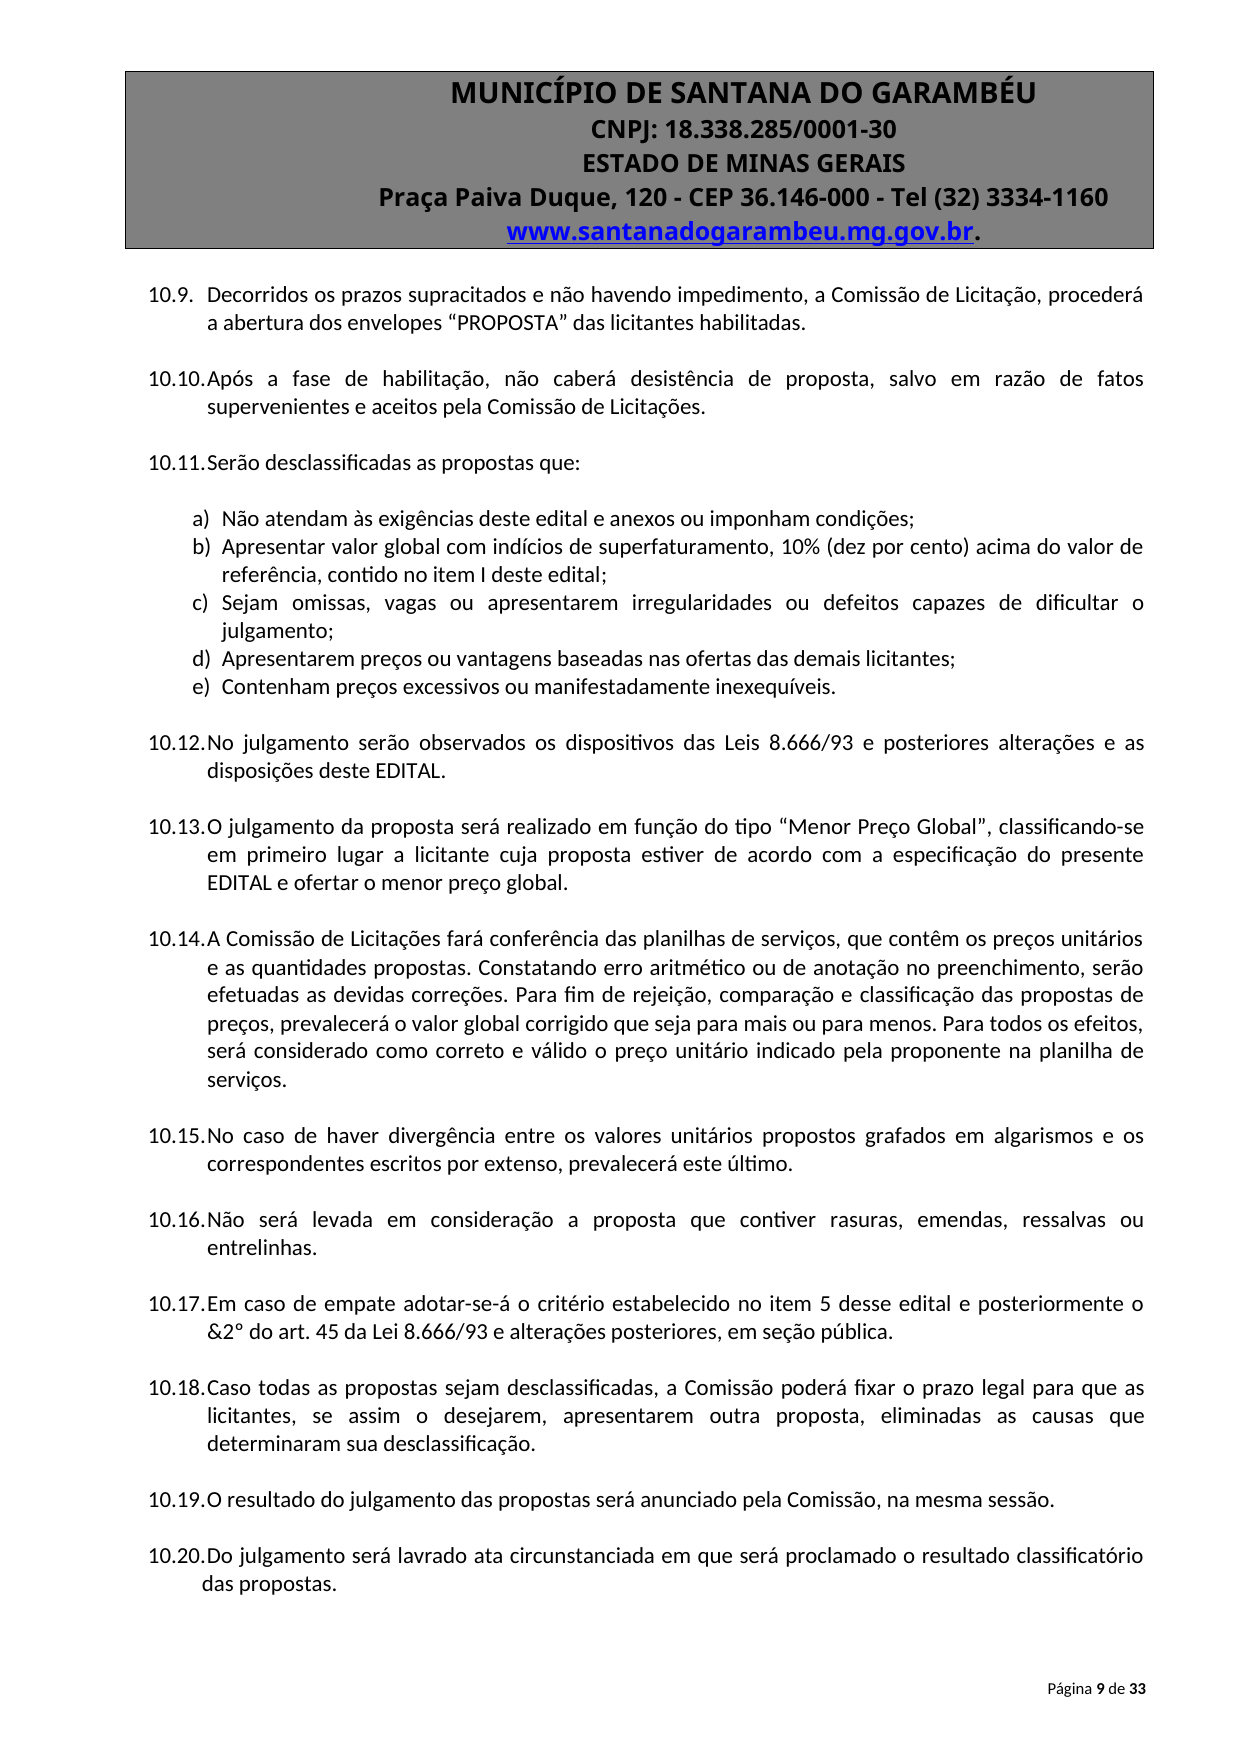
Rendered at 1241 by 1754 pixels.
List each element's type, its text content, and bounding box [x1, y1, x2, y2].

list O resultado do julgamento das propostas será anunciado pela Comissão, na mesma sessão. [148, 1485, 1146, 1513]
list Apresentarem preços ou vantagens baseadas nas ofertas das demais licitantes; [192, 644, 1146, 672]
list Não atendam às exigências deste edital e anexos ou imponham condições; [192, 504, 1146, 532]
list Sejam omissas, vagas ou apresentarem irregularidades ou defeitos capazes de dificultar o julgamento; [192, 588, 1146, 644]
list Caso todas as propostas sejam desclassificadas, a Comissão poderá fixar o prazo legal para que as licitantes, se assim o desejarem, apresentarem outra proposta, eliminadas as causas que determinaram sua desclassificação. [148, 1373, 1146, 1457]
list A Comissão de Licitações fará conferência das planilhas de serviços, que contêm os preços unitários e as quantidades propostas. Constatando erro aritmético ou de anotação no preenchimento, serão efetuadas as devidas correções. Para fim de rejeição, comparação e classificação das propostas de preços, prevalecerá o valor global corrigido que seja para mais ou para menos. Para todos os efeitos, será considerado como correto e válido o preço unitário indicado pela proponente na planilha de serviços. [148, 924, 1146, 1093]
list Após a fase de habilitação, não caberá desistência de proposta, salvo em razão de fatos supervenientes e aceitos pela Comissão de Licitações. [148, 364, 1146, 420]
list Do julgamento será lavrado ata circunstanciada em que será proclamado o resultado classificatório das propostas. [148, 1541, 1146, 1597]
list O julgamento da proposta será realizado em função do tipo “Menor Preço Global”, classificando-se em primeiro lugar a licitante cuja proposta estiver de acordo com a especificação do presente EDITAL e ofertar o menor preço global. [148, 812, 1146, 897]
list No julgamento serão observados os dispositivos das Leis 8.666/93 e posteriores alterações e as disposições deste EDITAL. [148, 728, 1146, 784]
list No caso de haver divergência entre os valores unitários propostos grafados em algarismos e os correspondentes escritos por extenso, prevalecerá este último. [148, 1121, 1146, 1177]
list Decorridos os prazos supracitados e não havendo impedimento, a Comissão de Licitação, procederá a abertura dos envelopes “PROPOSTA” das licitantes habilitadas. [148, 280, 1146, 336]
list Contenham preços excessivos ou manifestadamente inexequíveis. [192, 672, 1146, 700]
list Apresentar valor global com indícios de superfaturamento, 10% (dez por cento) acima do valor de referência, contido no item I deste edital; [192, 532, 1146, 588]
list Serão desclassificadas as propostas que: [148, 448, 1146, 476]
list Em caso de empate adotar-se-á o critério estabelecido no item 5 desse edital e posteriormente o &2º do art. 45 da Lei 8.666/93 e alterações posteriores, em seção pública. [148, 1289, 1146, 1345]
list Não será levada em consideração a proposta que contiver rasuras, emendas, ressalvas ou entrelinhas. [148, 1205, 1146, 1261]
